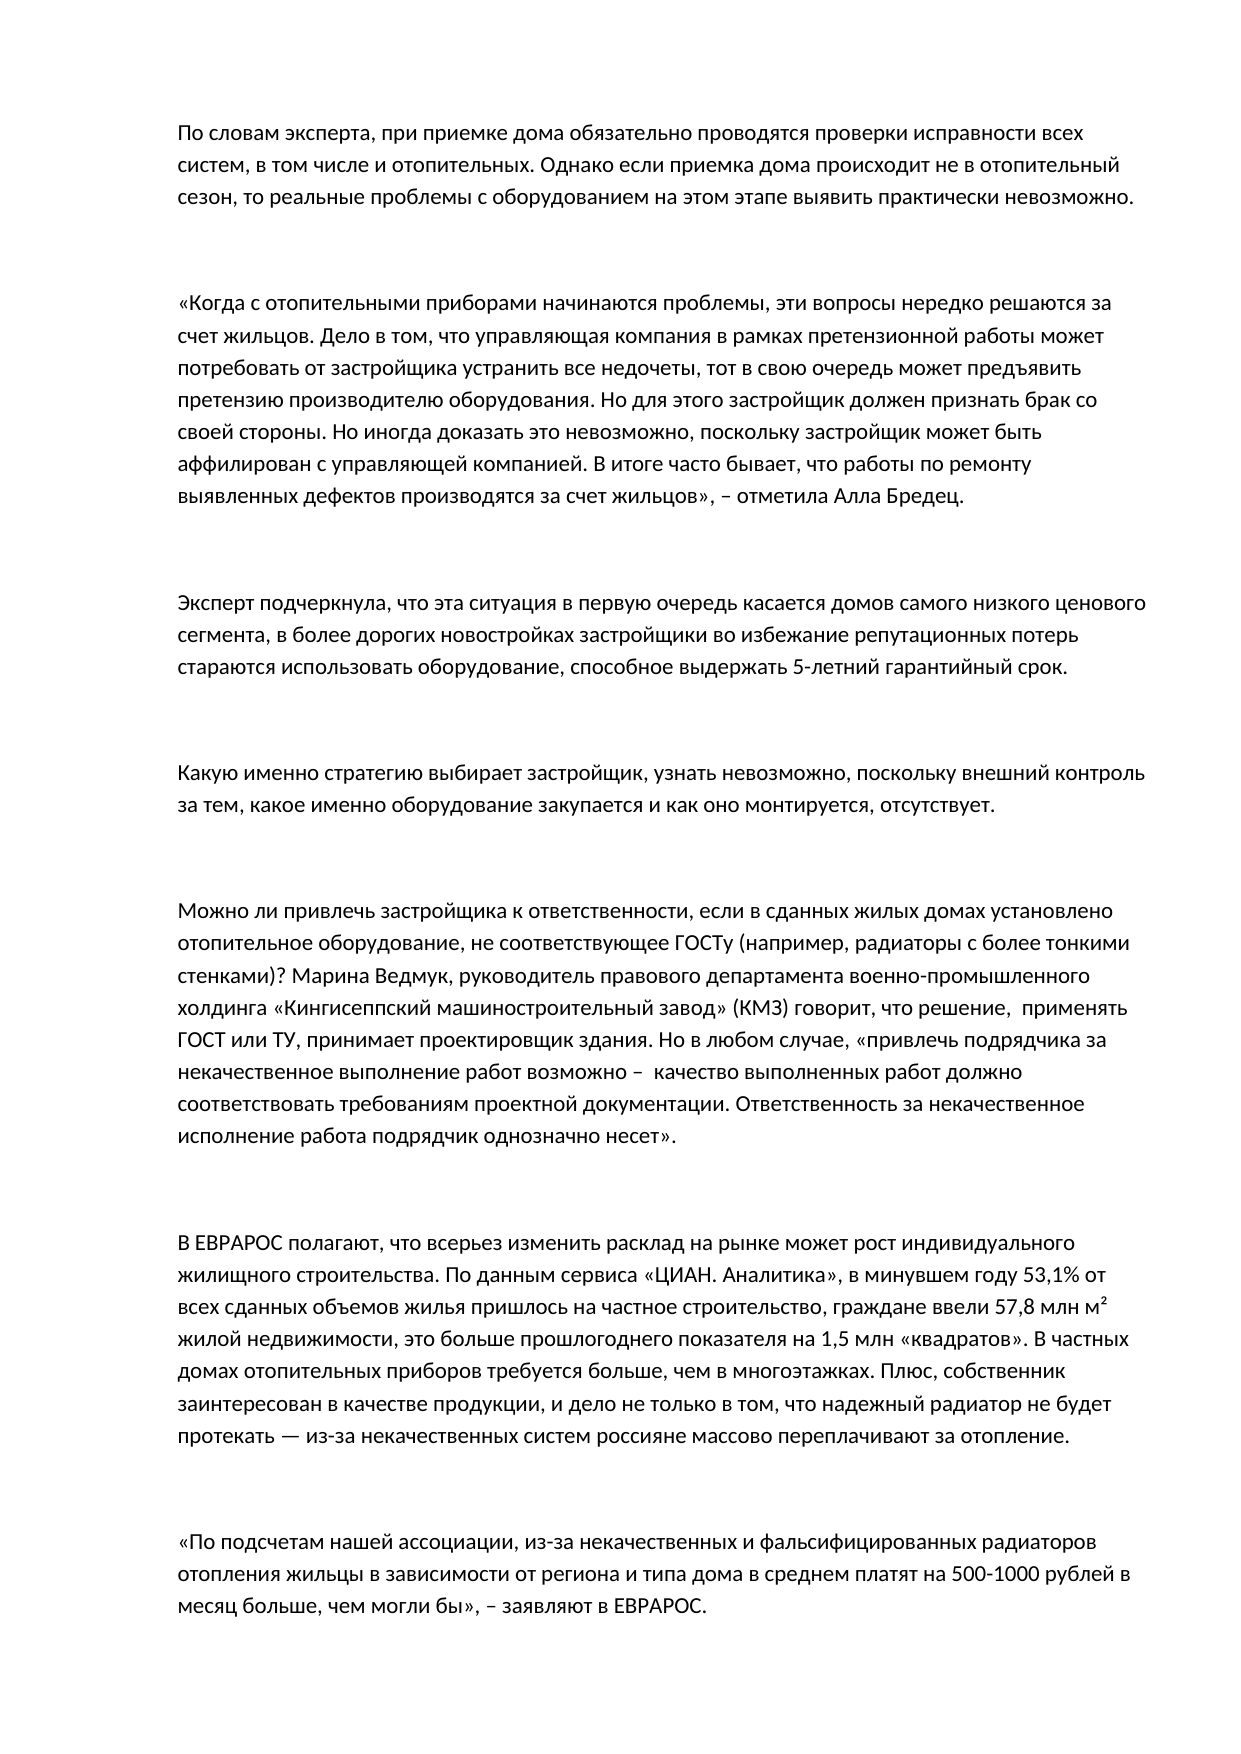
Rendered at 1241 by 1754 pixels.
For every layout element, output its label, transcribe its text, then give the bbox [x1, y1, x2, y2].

text Какую именно стратегию выбирает застройщик, узнать невозможно, поскольку внешний контроль за тем, какое именно оборудование закупается и как оно монтируется, отсутствует. [177, 758, 1152, 818]
text Можно ли привлечь застройщика к ответственности, если в сданных жилых домах установлено отопительное оборудование, не соответствующее ГОСТу (например, радиаторы с более тонкими стенками)? Марина Ведмук, руководитель правового департамента военно-промышленного холдинга «Кингисеппский машиностроительный завод» (КМЗ) говорит, что решение, применять ГОСТ или ТУ, принимает проектировщик здания. Но в любом случае, «привлечь подрядчика за некачественное выполнение работ возможно – качество выполненных работ должно соответствовать требованиям проектной документации. Ответственность за некачественное исполнение работа подрядчик однозначно несет». [177, 896, 1152, 1150]
text По словам эксперта, при приемке дома обязательно проводятся проверки исправности всех систем, в том числе и отопительных. Однако если приемка дома происходит не в отопительный сезон, то реальные проблемы с оборудованием на этом этапе выявить практически невозможно. [177, 118, 1152, 211]
text Эксперт подчеркнула, что эта ситуация в первую очередь касается домов самого низкого ценового сегмента, в более дорогих новостройках застройщики во избежание репутационных потерь стараются использовать оборудование, способное выдержать 5-летний гарантийный срок. [177, 588, 1152, 680]
text «Когда с отопительными приборами начинаются проблемы, эти вопросы нередко решаются за счет жильцов. Дело в том, что управляющая компания в рамках претензионной работы может потребовать от застройщика устранить все недочеты, тот в свою очередь может предъявить претензию производителю оборудования. Но для этого застройщик должен признать брак со своей стороны. Но иногда доказать это невозможно, поскольку застройщик может быть аффилирован с управляющей компанией. В итоге часто бывает, что работы по ремонту выявленных дефектов производятся за счет жильцов», – отметила Алла Бредец. [177, 288, 1152, 510]
text «По подсчетам нашей ассоциации, из-за некачественных и фальсифицированных радиаторов отопления жильцы в зависимости от региона и типа дома в среднем платят на 500-1000 рублей в месяц больше, чем могли бы», – заявляют в ЕВРАРОС. [177, 1527, 1152, 1619]
text В ЕВРАРОС полагают, что всерьез изменить расклад на рынке может рост индивидуального жилищного строительства. По данным сервиса «ЦИАН. Аналитика», в минувшем году 53,1% от всех сданных объемов жилья пришлось на частное строительство, граждане ввели 57,8 млн м² жилой недвижимости, это больше прошлогоднего показателя на 1,5 млн «квадратов». В частных домах отопительных приборов требуется больше, чем в многоэтажках. Плюс, собственник заинтересован в качестве продукции, и дело не только в том, что надежный радиатор не будет протекать — из-за некачественных систем россияне массово переплачивают за отопление. [177, 1228, 1152, 1449]
